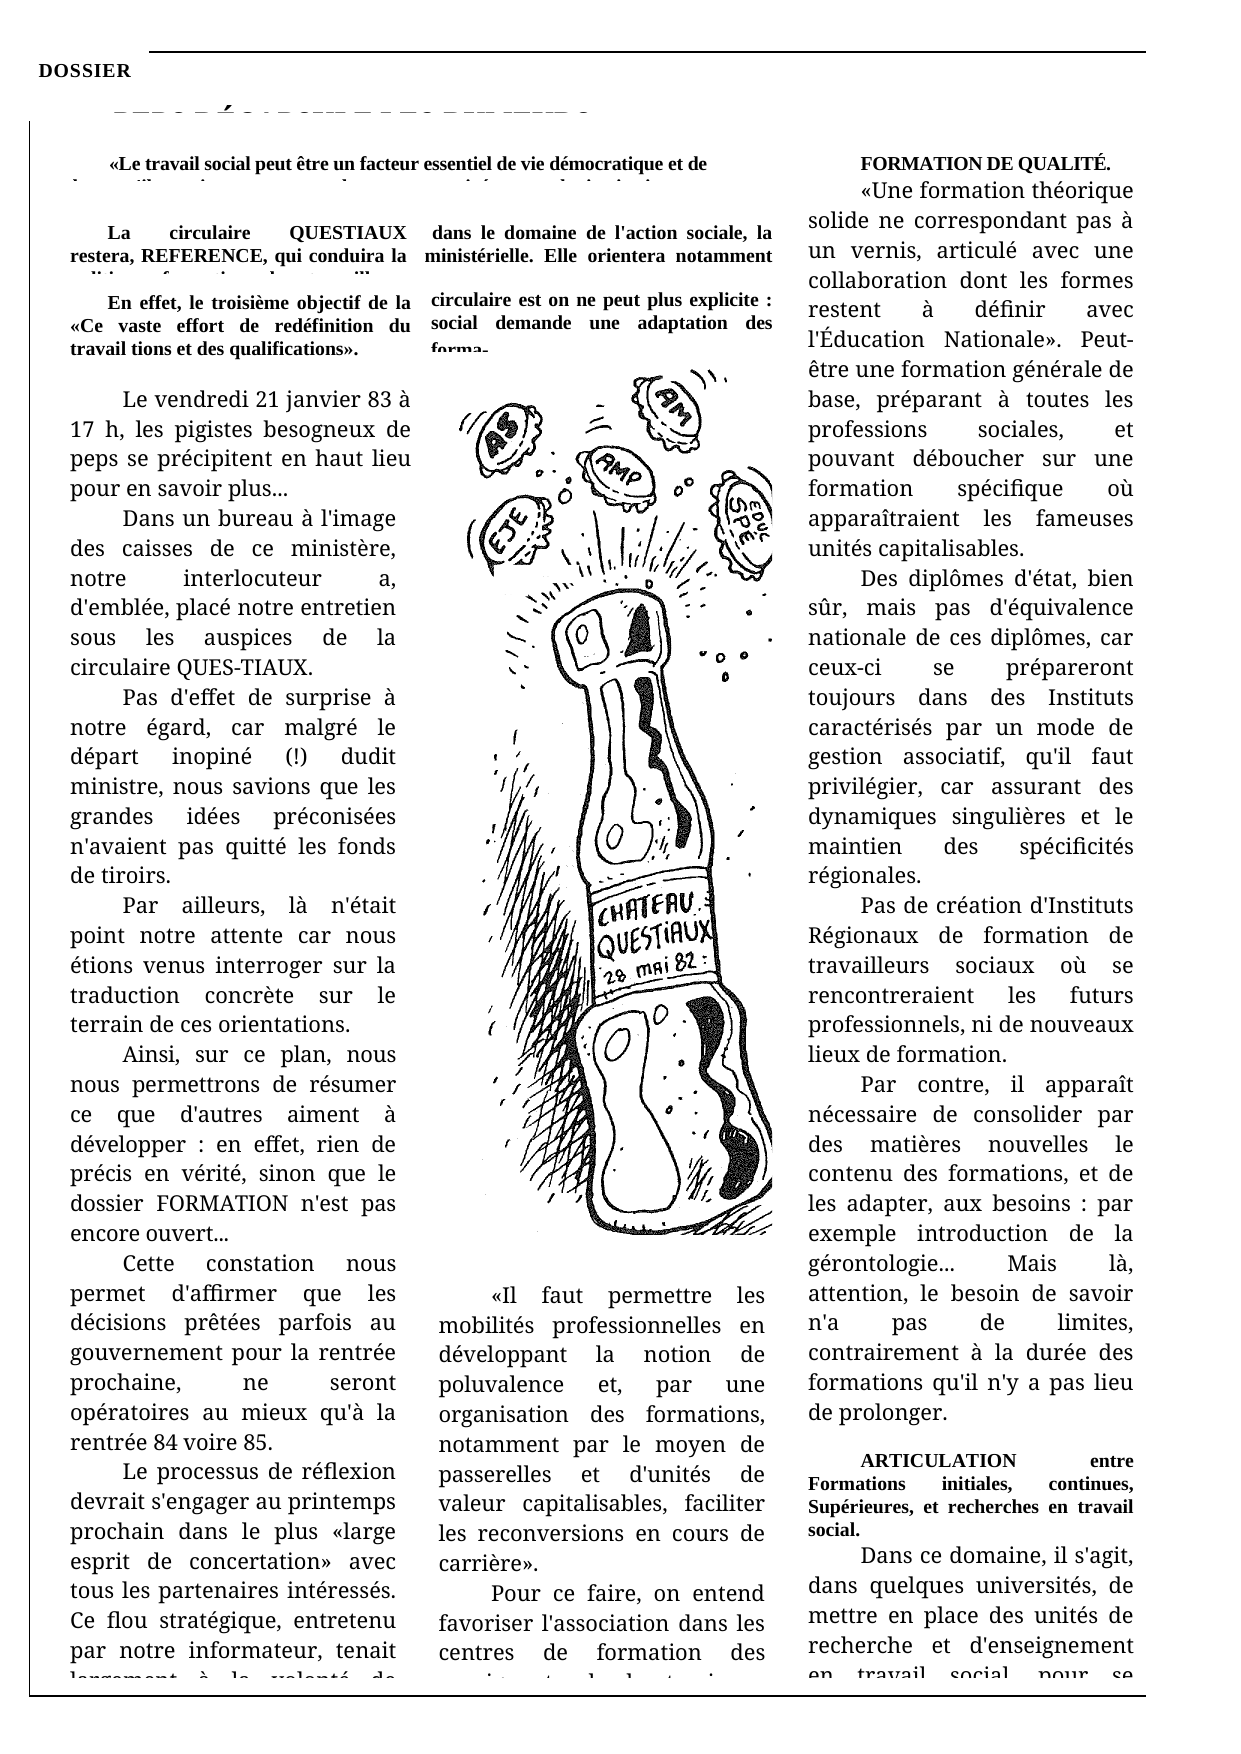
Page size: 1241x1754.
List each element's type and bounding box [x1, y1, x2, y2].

picture [459, 369, 773, 1235]
